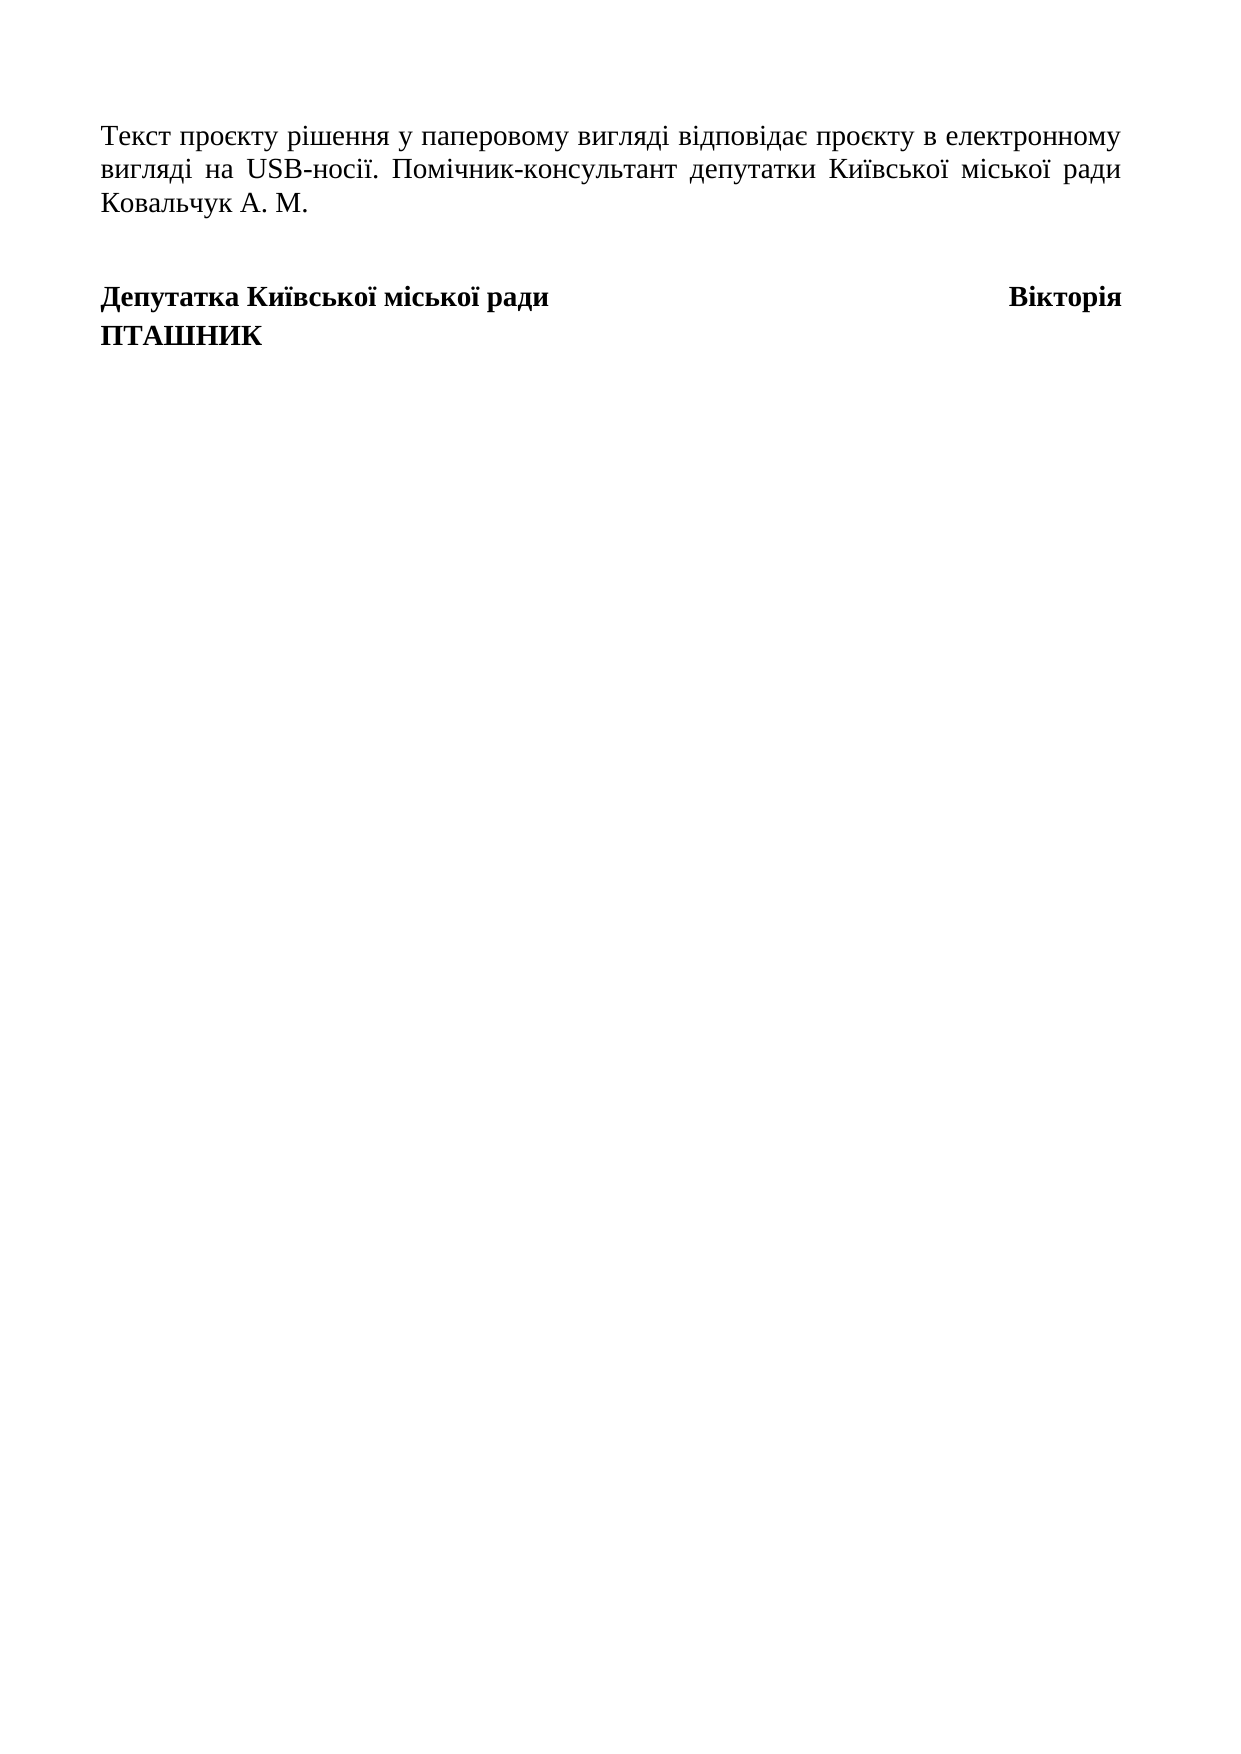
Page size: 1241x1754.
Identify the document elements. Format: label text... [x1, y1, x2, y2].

text Текст проєкту рішення у паперовому вигляді відповідає проєкту в електронному вигляді на USB-носії. Помічник-консультант депутатки Київської міської ради Ковальчук А. М. [100, 118, 1122, 219]
text Депутатка Київської міської ради Вікторія ПТАШНИК [100, 279, 1122, 351]
